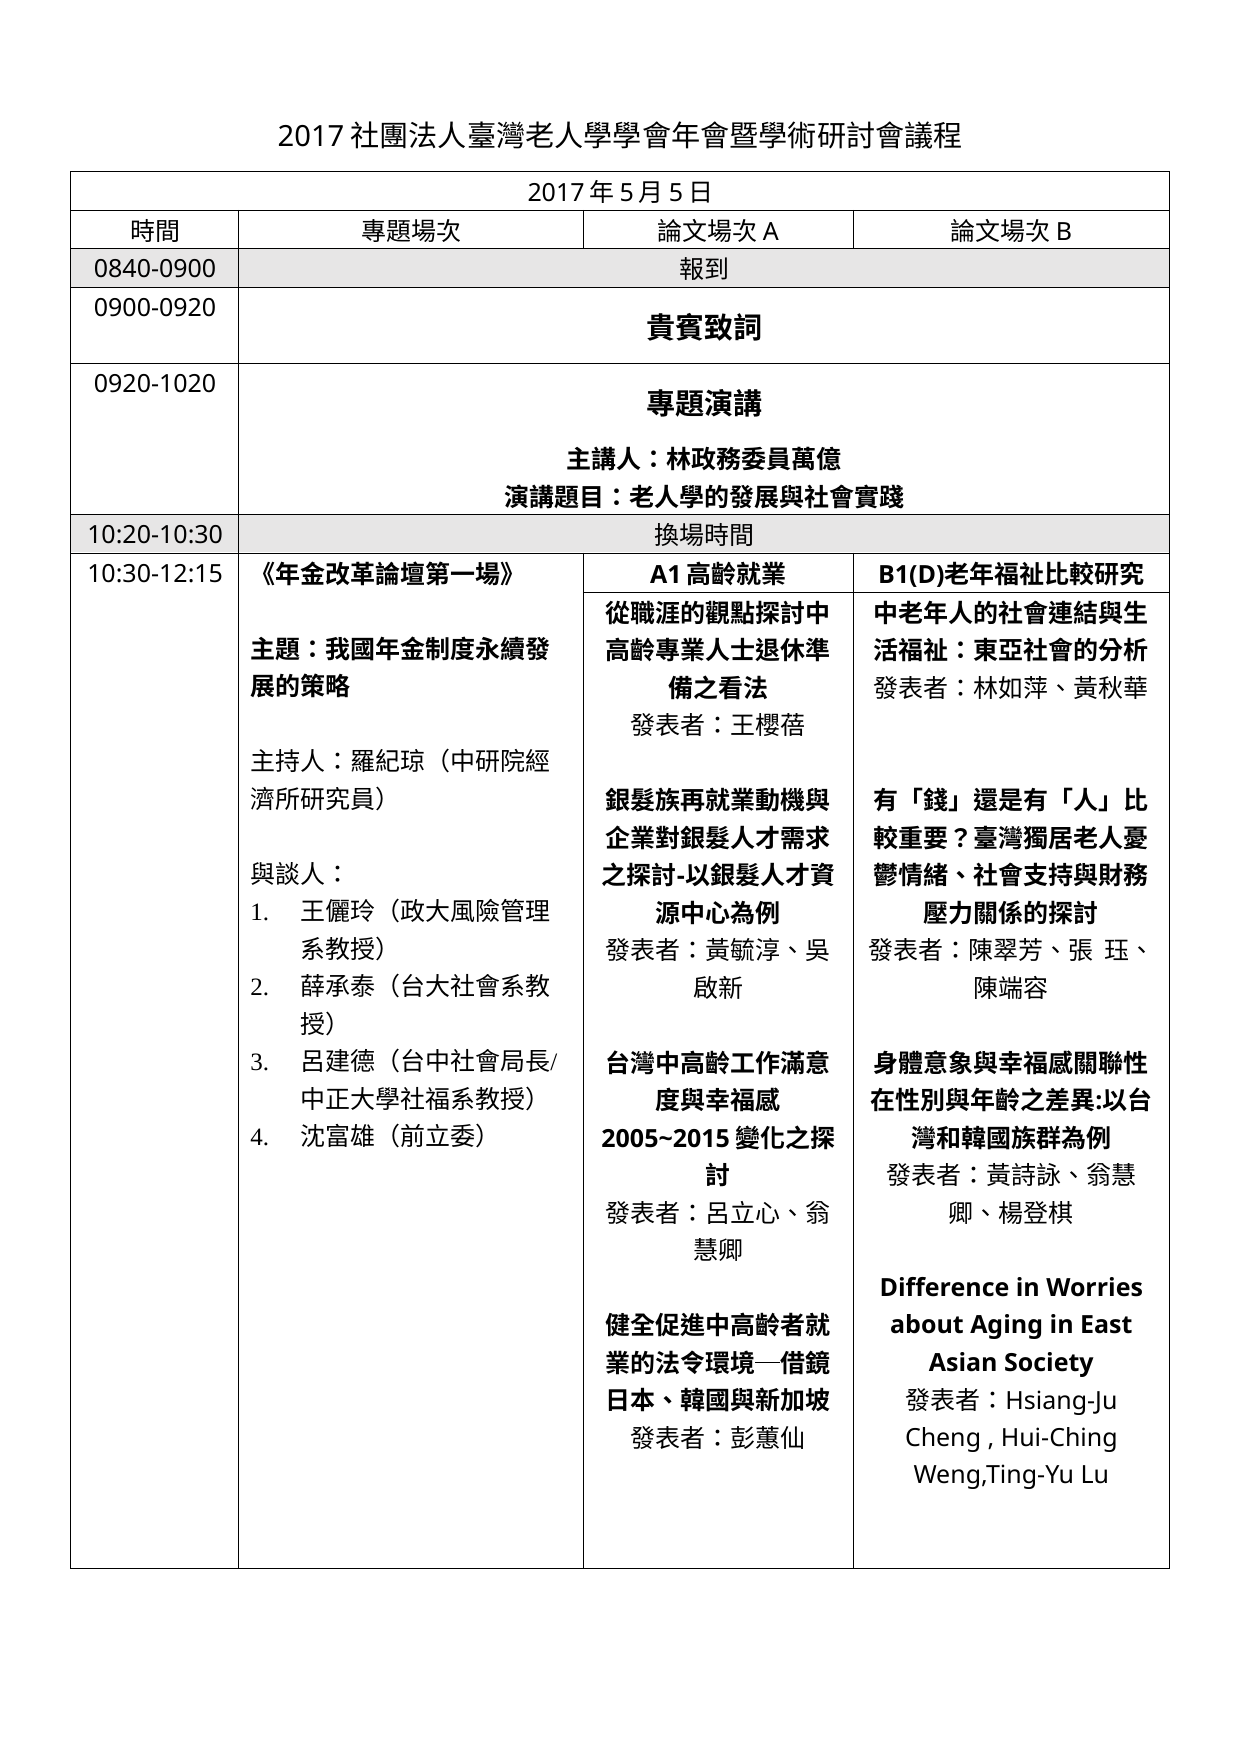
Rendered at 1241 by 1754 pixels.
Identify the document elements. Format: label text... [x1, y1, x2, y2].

table_cell 《年金改革論壇第一場》 主題：我國年金制度永續發展的策略 主持人：羅紀琼（中研院經濟所研究員） 與談人： 王儷玲（政大風險管理系教授） 薛承泰（台大社會系教授） 呂建德（台中社會局長/中正大學社福系教授） 沈富雄（前立委） [239, 554, 583, 1568]
table_cell 論文場次A [584, 211, 853, 248]
table_cell 貴賓致詞 [239, 288, 1169, 363]
table_cell 10:30-12:15 [71, 554, 238, 1568]
table_cell 報到 [239, 249, 1169, 287]
table_cell 論文場次B [854, 211, 1169, 248]
table_cell 時間 [71, 211, 238, 248]
table_cell 從職涯的觀點探討中高齡專業人士退休準備之看法 發表者：王櫻蓓 銀髮族再就業動機與企業對銀髮人才需求之探討-以銀髮人才資源中心為例 發表者：黃毓淳、吳啟新 台灣中高齡工作滿意度與幸福感2005~2015變化之探討 發表者：呂立心、翁慧卿 健全促進中高齡者就業的法令環境─借鏡日本、韓國與新加坡 發表者：彭蕙仙 [584, 593, 853, 1568]
table_cell B1(D)老年福祉比較研究 [854, 554, 1169, 592]
table_header 2017年5月5日 [71, 172, 1169, 210]
table_cell 換場時間 [239, 515, 1169, 552]
table_cell 專題演講 主講人：林政務委員萬億 演講題目：老人學的發展與社會實踐 [239, 364, 1169, 514]
table_cell 專題場次 [239, 211, 583, 248]
table_cell 0900-0920 [71, 288, 238, 363]
table_cell 0840-0900 [71, 249, 238, 287]
table_cell 中老年人的社會連結與生活福祉：東亞社會的分析 發表者：林如萍、黃秋華 有「錢」還是有「人」比較重要？臺灣獨居老人憂鬱情緒、社會支持與財務壓力關係的探討 發表者：陳翠芳、張 珏、陳端容 身體意象與幸福感關聯性在性別與年齡之差異:以台灣和韓國族群為例 發表者：黃詩詠、翁慧卿、楊登棋 Difference in Worries about Aging in East Asian Society 發表者：Hsiang-Ju Cheng , Hui-Ching Weng,Ting-Yu Lu [854, 593, 1169, 1568]
table_cell A1高齡就業 [584, 554, 853, 592]
text 2017社團法人臺灣老人學學會年會暨學術研討會議程 [118, 96, 1122, 171]
table_cell 0920-1020 [71, 364, 238, 514]
table_cell 10:20-10:30 [71, 515, 238, 552]
